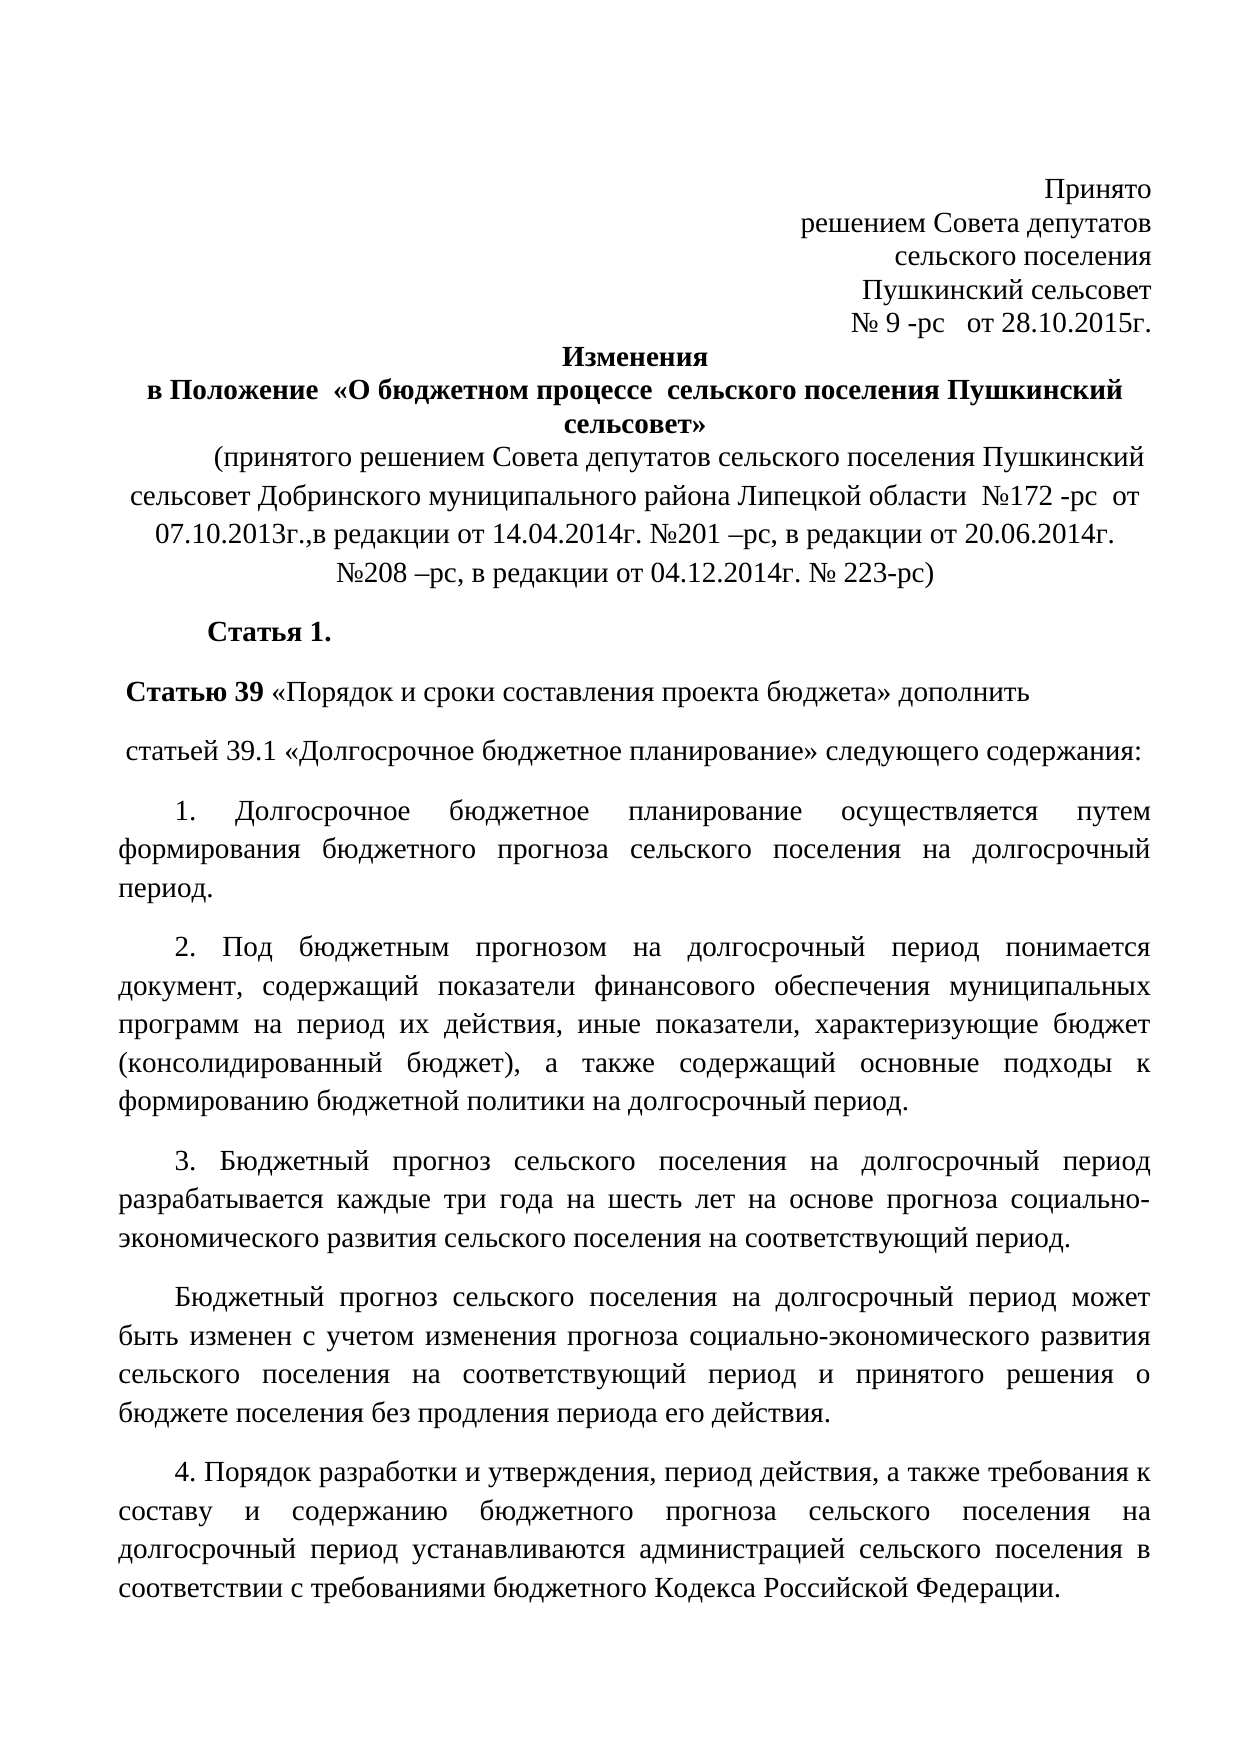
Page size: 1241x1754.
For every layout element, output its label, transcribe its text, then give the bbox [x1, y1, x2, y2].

text 1. Долгосрочное бюджетное планирование осуществляется путем формирования бюджетного прогноза сельского поселения на долгосрочный период. [118, 793, 1152, 903]
text 2. Под бюджетным прогнозом на долгосрочный период понимается документ, содержащий показатели финансового обеспечения муниципальных программ на период их действия, иные показатели, характеризующие бюджет (консолидированный бюджет), а также содержащий основные подходы к формированию бюджетной политики на долгосрочный период. [118, 929, 1152, 1117]
text 3. Бюджетный прогноз сельского поселения на долгосрочный период разрабатывается каждые три года на шесть лет на основе прогноза социально-экономического развития сельского поселения на соответствующий период. [118, 1143, 1152, 1253]
text Пушкинский сельсовет [118, 272, 1152, 305]
text сельского поселения [118, 238, 1152, 272]
text статьей 39.1 «Долгосрочное бюджетное планирование» следующего содержания: [118, 733, 1167, 767]
text Статья 1. [118, 614, 1152, 648]
text № 9 -рс от 28.10.2015г. [118, 305, 1152, 339]
text Изменения [118, 339, 1152, 372]
text Бюджетный прогноз сельского поселения на долгосрочный период может быть изменен с учетом изменения прогноза социально-экономического развития сельского поселения на соответствующий период и принятого решения о бюджете поселения без продления периода его действия. [118, 1279, 1152, 1428]
text 4. Порядок разработки и утверждения, период действия, а также требования к составу и содержанию бюджетного прогноза сельского поселения на долгосрочный период устанавливаются администрацией сельского поселения в соответствии с требованиями бюджетного Кодекса Российской Федерации. [118, 1454, 1152, 1603]
text Статью 39 «Порядок и сроки составления проекта бюджета» дополнить [118, 674, 1152, 707]
text Принято [118, 171, 1152, 205]
text в Положение «О бюджетном процессе сельского поселения Пушкинский сельсовет» [118, 372, 1152, 439]
text (принятого решением Совета депутатов сельского поселения Пушкинский сельсовет Добринского муниципального района Липецкой области №172 -рс от 07.10.2013г.,в редакции от 14.04.2014г. №201 –рс, в редакции от 20.06.2014г. №208 –рс, в редакции от 04.12.2014г. № 223-рс) [118, 439, 1152, 589]
text решением Совета депутатов [118, 205, 1152, 238]
